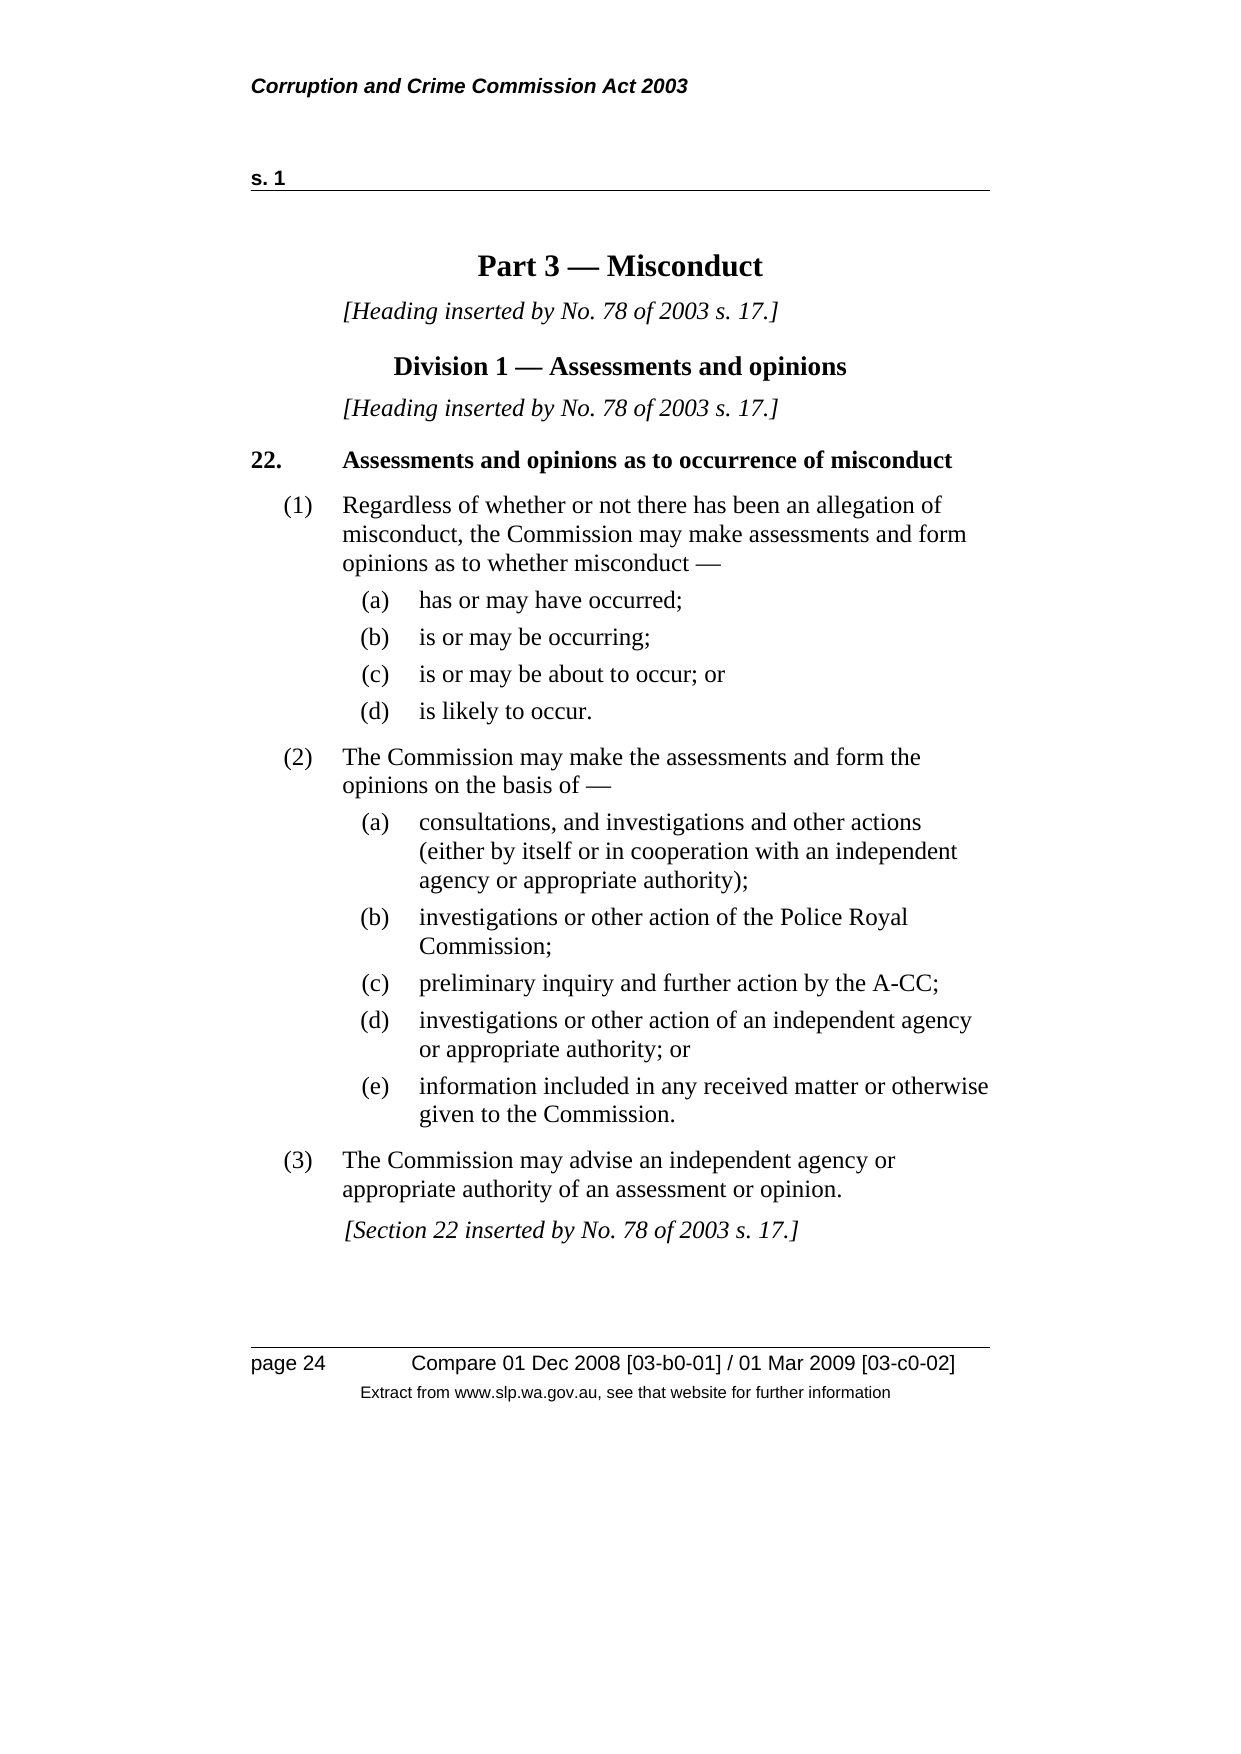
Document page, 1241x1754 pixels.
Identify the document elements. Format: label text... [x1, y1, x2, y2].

text (c) preliminary inquiry and further action by the A-CC; [251, 968, 990, 997]
text (a) has or may have occurred; [251, 585, 990, 614]
text (b) is or may be occurring; [251, 622, 990, 651]
text (c) is or may be about to occur; or [251, 659, 990, 688]
subtitle Division 1 — Assessments and opinions [251, 350, 990, 381]
text (b) investigations or other action of the Police Royal Commission; [251, 902, 990, 959]
text (a) consultations, and investigations and other actions (either by itself or in cooperation with an independent agency or appropriate authority); [251, 807, 990, 894]
text (2) The Commission may make the assessments and form the opinions on the basis of — [251, 742, 990, 799]
text (3) The Commission may advise an independent agency or appropriate authority of an assessment or opinion. [251, 1145, 990, 1202]
text (1) Regardless of whether or not there has been an allegation of misconduct, the Commission may make assessments and form opinions as to whether misconduct — [251, 490, 990, 577]
text (d) investigations or other action of an independent agency or appropriate authority; or [251, 1005, 990, 1062]
subtitle [Heading inserted by No. 78 of 2003 s. 17.] [251, 393, 990, 422]
subtitle Part 3 — Misconduct [251, 247, 990, 283]
text (e) information included in any received matter or otherwise given to the Commission. [251, 1071, 990, 1128]
subtitle [Heading inserted by No. 78 of 2003 s. 17.] [251, 296, 990, 325]
subtitle 22. Assessments and opinions as to occurrence of misconduct [251, 445, 990, 474]
text [Section 22 inserted by No. 78 of 2003 s. 17.] [251, 1215, 990, 1244]
text (d) is likely to occur. [251, 696, 990, 725]
